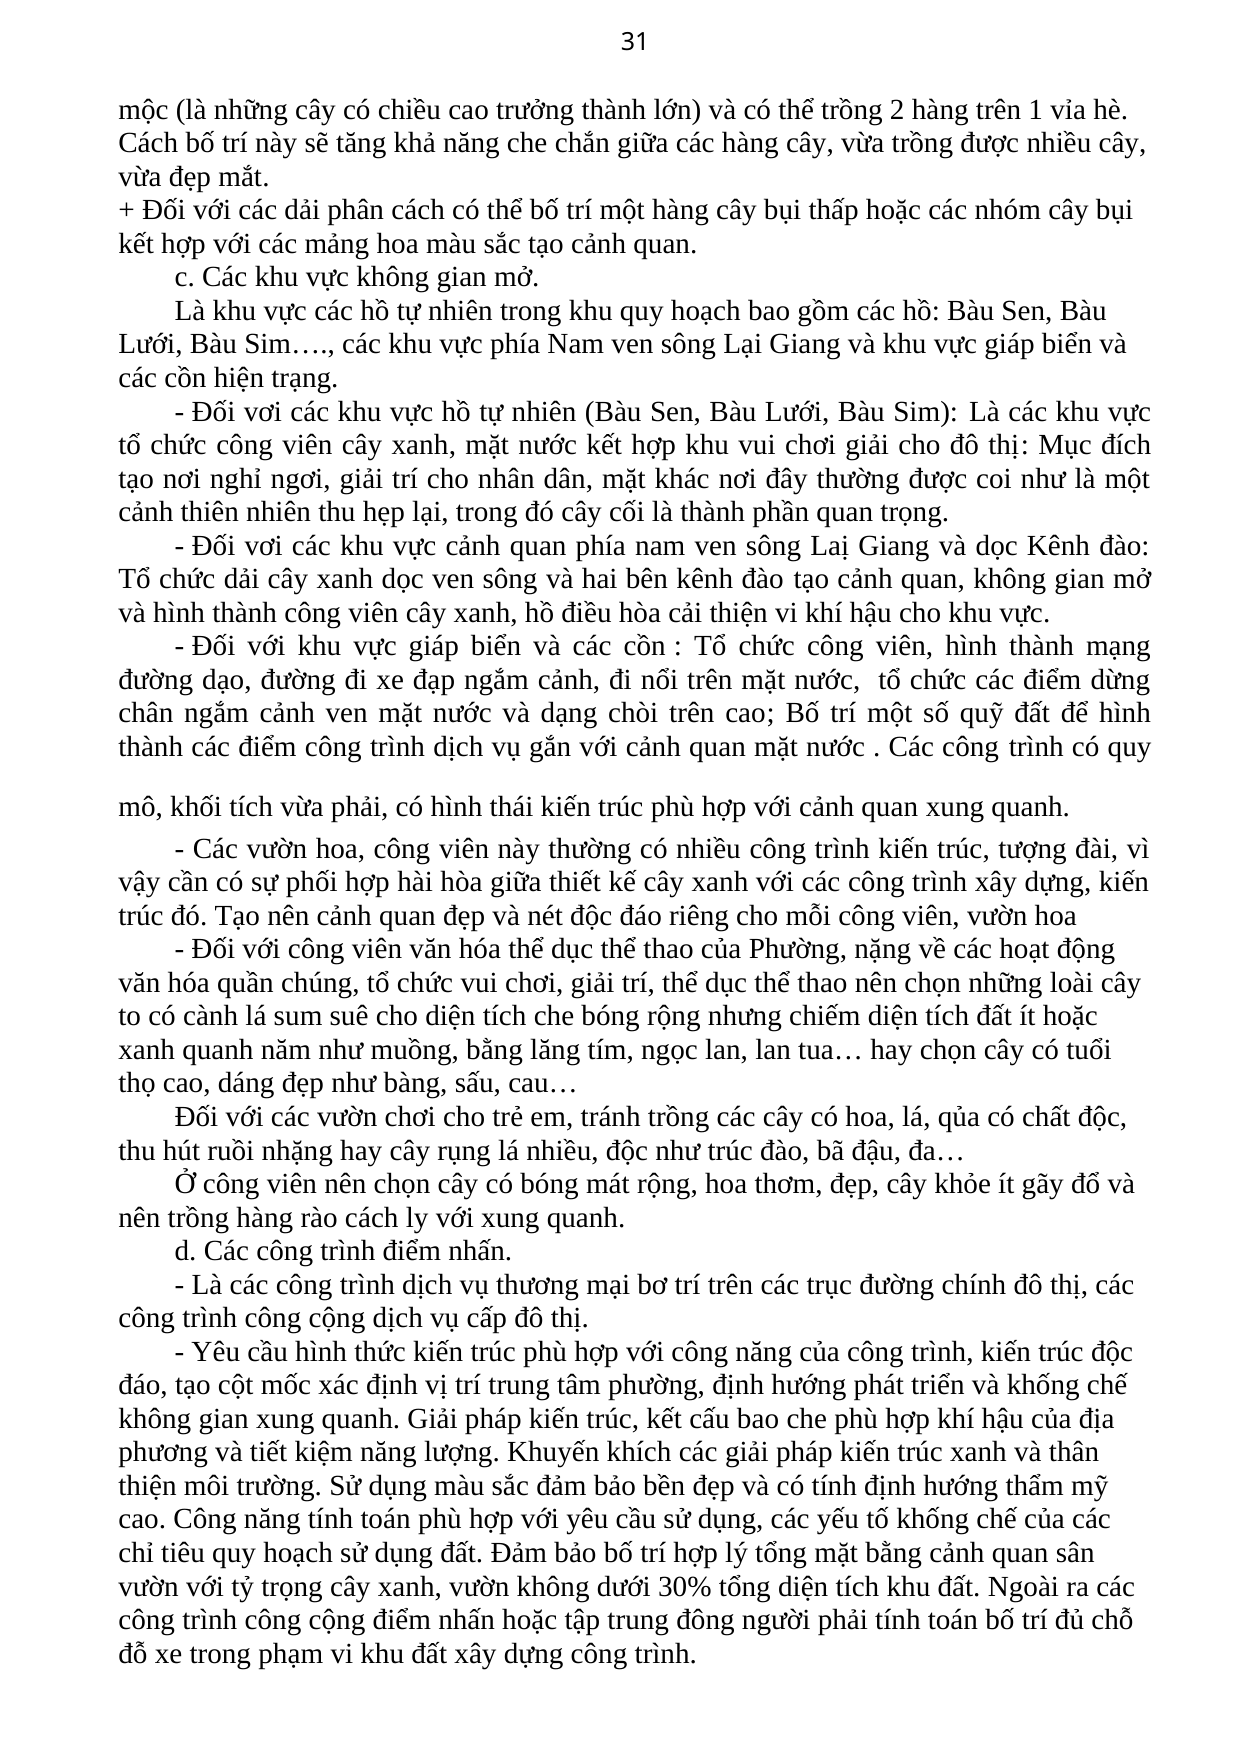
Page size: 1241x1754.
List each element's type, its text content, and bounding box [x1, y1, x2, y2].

text - Là các công trình dịch vụ thương mại bơ trí trên các trục đường chính đô thị, các công trình công cộng dịch vụ cấp đô thị. [118, 1267, 1151, 1334]
text Đối với các vườn chơi cho trẻ em, tránh trồng các cây có hoa, lá, qủa có chất độc, thu hút ruồi nhặng hay cây rụng lá nhiều, độc như trúc đào, bã đậu, đa… [118, 1099, 1151, 1166]
list Đối vơi các khu vực cảnh quan phía nam ven sông Laị Giang và dọc Kênh đào: Tổ chức dải cây xanh dọc ven sông và hai bên kênh đào tạo cảnh quan, không gian mở và hình thành công viên cây xanh, hồ điều hòa cải thiện vi khí hậu cho khu vực. [118, 528, 1151, 628]
text c. Các khu vực không gian mở. [118, 259, 1151, 293]
text - Đối với công viên văn hóa thể dục thể thao của Phường, nặng về các hoạt động văn hóa quần chúng, tổ chức vui chơi, giải trí, thể dục thể thao nên chọn những loài cây to có cành lá sum suê cho diện tích che bóng rộng nhưng chiếm diện tích đất ít hoặc xanh quanh năm như muồng, bằng lăng tím, ngọc lan, lan tua… hay chọn cây có tuổi thọ cao, dáng đẹp như bàng, sấu, cau… [118, 931, 1151, 1099]
text Là khu vực các hồ tự nhiên trong khu quy hoạch bao gồm các hồ: Bàu Sen, Bàu Lưới, Bàu Sim…., các khu vực phía Nam ven sông Lại Giang và khu vực giáp biển và các cồn hiện trạng. [118, 293, 1151, 394]
list Đối vơi các khu vực hồ tự nhiên (Bàu Sen, Bàu Lưới, Bàu Sim): Là các khu vực tổ chức công viên cây xanh, mặt nước kết hợp khu vui chơi giải cho đô thị: Mục đích tạo nơi nghỉ ngơi, giải trí cho nhân dân, mặt khác nơi đây thường được coi như là một cảnh thiên nhiên thu hẹp lại, trong đó cây cối là thành phần quan trọng. [118, 394, 1151, 528]
list Đối với khu vực giáp biển và các cồn : Tổ chức công viên, hình thành mạng đường dạo, đường đi xe đạp ngắm cảnh, đi nổi trên mặt nước, tổ chức các điểm dừng chân ngắm cảnh ven mặt nước và dạng chòi trên cao; Bố trí một số quỹ đất để hình thành các điểm công trình dịch vụ gắn với cảnh quan mặt nước . Các công trình có quy mô, khối tích vừa phải, có hình thái kiến trúc phù hợp với cảnh quan xung quanh. [118, 628, 1151, 831]
text + Đối với các dải phân cách có thể bố trí một hàng cây bụi thấp hoặc các nhóm cây bụi kết hợp với các mảng hoa màu sắc tạo cảnh quan. [118, 192, 1151, 259]
text - Các vườn hoa, công viên này thường có nhiều công trình kiến trúc, tượng đài, vì vậy cần có sự phối hợp hài hòa giữa thiết kế cây xanh với các công trình xây dựng, kiến trúc đó. Tạo nên cảnh quan đẹp và nét độc đáo riêng cho mỗi công viên, vườn hoa [118, 831, 1151, 931]
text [118, 92, 1151, 192]
text d. Các công trình điểm nhấn. [118, 1233, 1151, 1267]
text - Yêu cầu hình thức kiến trúc phù hợp với công năng của công trình, kiến trúc độc đáo, tạo cột mốc xác định vị trí trung tâm phường, định hướng phát triển và khống chế không gian xung quanh. Giải pháp kiến trúc, kết cấu bao che phù hợp khí hậu của địa phương và tiết kiệm năng lượng. Khuyến khích các giải pháp kiến trúc xanh và thân thiện môi trường. Sử dụng màu sắc đảm bảo bền đẹp và có tính định hướng thẩm mỹ cao. Công năng tính toán phù hợp với yêu cầu sử dụng, các yếu tố khống chế của các chỉ tiêu quy hoạch sử dụng đất. Đảm bảo bố trí hợp lý tổng mặt bằng cảnh quan sân vườn với tỷ trọng cây xanh, vườn không dưới 30% tổng diện tích khu đất. Ngoài ra các công trình công cộng điểm nhấn hoặc tập trung đông người phải tính toán bố trí đủ chỗ đỗ xe trong phạm vi khu đất xây dựng công trình. [118, 1334, 1151, 1669]
text Ở công viên nên chọn cây có bóng mát rộng, hoa thơm, đẹp, cây khỏe ít gãy đổ và nên trồng hàng rào cách ly với xung quanh. [118, 1166, 1151, 1233]
